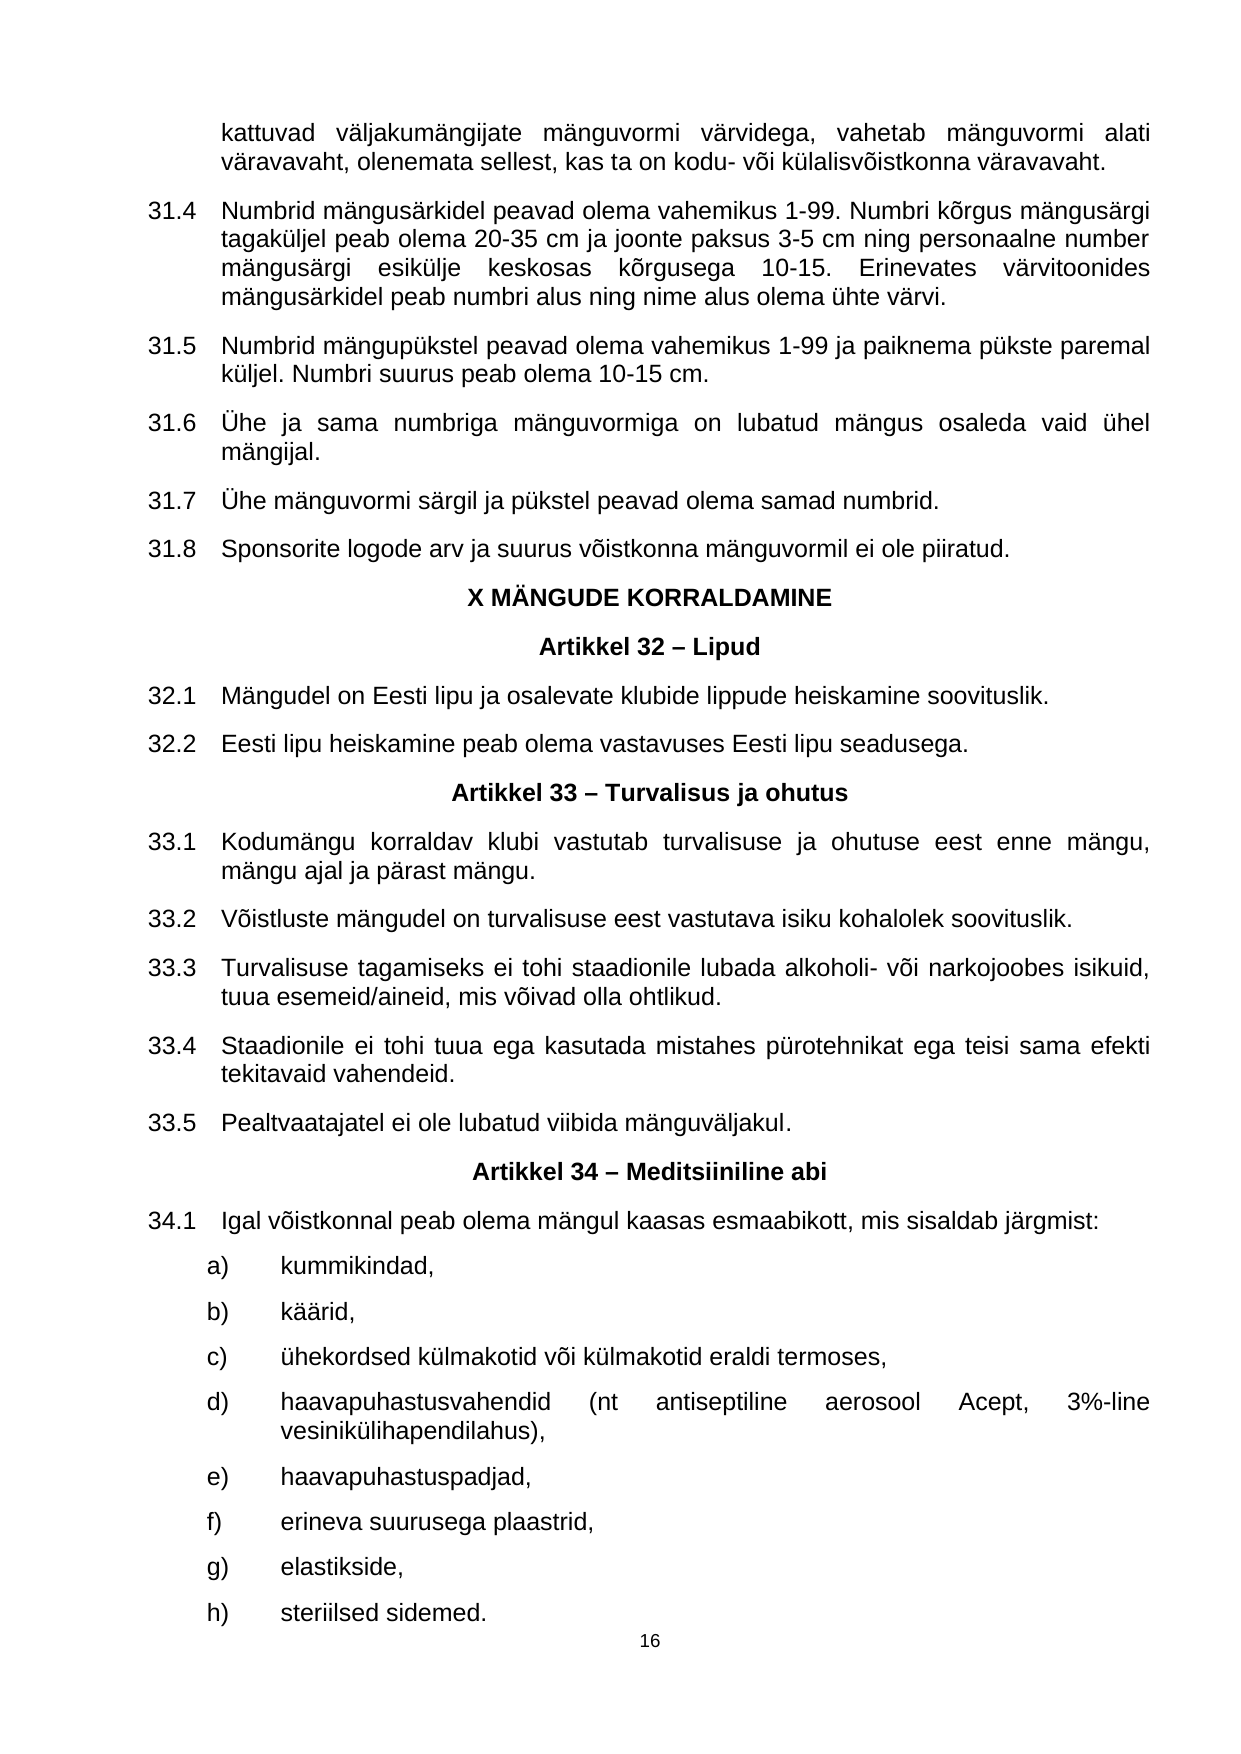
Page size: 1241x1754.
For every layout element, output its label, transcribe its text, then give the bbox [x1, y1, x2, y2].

list Sponsorite logode arv ja suurus võistkonna mänguvormil ei ole piiratud. [148, 534, 1152, 563]
list Numbrid mängusärkidel peavad olema vahemikus 1-99. Numbri kõrgus mängusärgi tagaküljel peab olema 20-35 cm ja joonte paksus 3-5 cm ning personaalne number mängusärgi esikülje keskosas kõrgusega 10-15. Erinevates värvitoonides mängusärkidel peab numbri alus ning nime alus olema ühte värvi. [148, 196, 1152, 311]
subtitle Artikkel 32 – Lipud [148, 632, 1152, 661]
list elastikside, [207, 1552, 1152, 1581]
list Ühe mänguvormi särgil ja pükstel peavad olema samad numbrid. [148, 486, 1152, 514]
list Pealtvaatajatel ei ole lubatud viibida mänguväljakul. [148, 1108, 1152, 1137]
list haavapuhastusvahendid (nt antiseptiline aerosool Acept, 3%-line vesinikülihapendilahus), [207, 1387, 1152, 1445]
subtitle X MÄNGUDE KORRALDAMINE [148, 583, 1152, 612]
list Ühe ja sama numbriga mänguvormiga on lubatud mängus osaleda vaid ühel mängijal. [148, 408, 1152, 466]
list käärid, [207, 1296, 1152, 1325]
list Numbrid mängupükstel peavad olema vahemikus 1-99 ja paiknema pükste paremal küljel. Numbri suurus peab olema 10-15 cm. [148, 331, 1152, 388]
list Mängudel on Eesti lipu ja osalevate klubide lippude heiskamine soovituslik. [148, 681, 1152, 709]
list Kodumängu korraldav klubi vastutab turvalisuse ja ohutuse eest enne mängu, mängu ajal ja pärast mängu. [148, 827, 1152, 884]
list Igal võistkonnal peab olema mängul kaasas esmaabikott, mis sisaldab järgmist: [148, 1206, 1152, 1234]
list Staadionile ei tohi tuua ega kasutada mistahes pürotehnikat ega teisi sama efekti tekitavaid vahendeid. [148, 1031, 1152, 1088]
subtitle Artikkel 33 – Turvalisus ja ohutus [148, 778, 1152, 807]
list steriilsed sidemed. [207, 1598, 1152, 1626]
list Võistluste mängudel on turvalisuse eest vastutava isiku kohalolek soovituslik. [148, 904, 1152, 933]
subtitle Artikkel 34 – Meditsiiniline abi [148, 1157, 1152, 1186]
list Eesti lipu heiskamine peab olema vastavuses Eesti lipu seadusega. [148, 729, 1152, 758]
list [148, 118, 1152, 176]
list Turvalisuse tagamiseks ei tohi staadionile lubada alkoholi- või narkojoobes isikuid, tuua esemeid/aineid, mis võivad olla ohtlikud. [148, 953, 1152, 1011]
list haavapuhastuspadjad, [207, 1461, 1152, 1490]
list ühekordsed külmakotid või külmakotid eraldi termoses, [207, 1342, 1152, 1371]
list erineva suurusega plaastrid, [207, 1507, 1152, 1536]
list kummikindad, [207, 1251, 1152, 1280]
